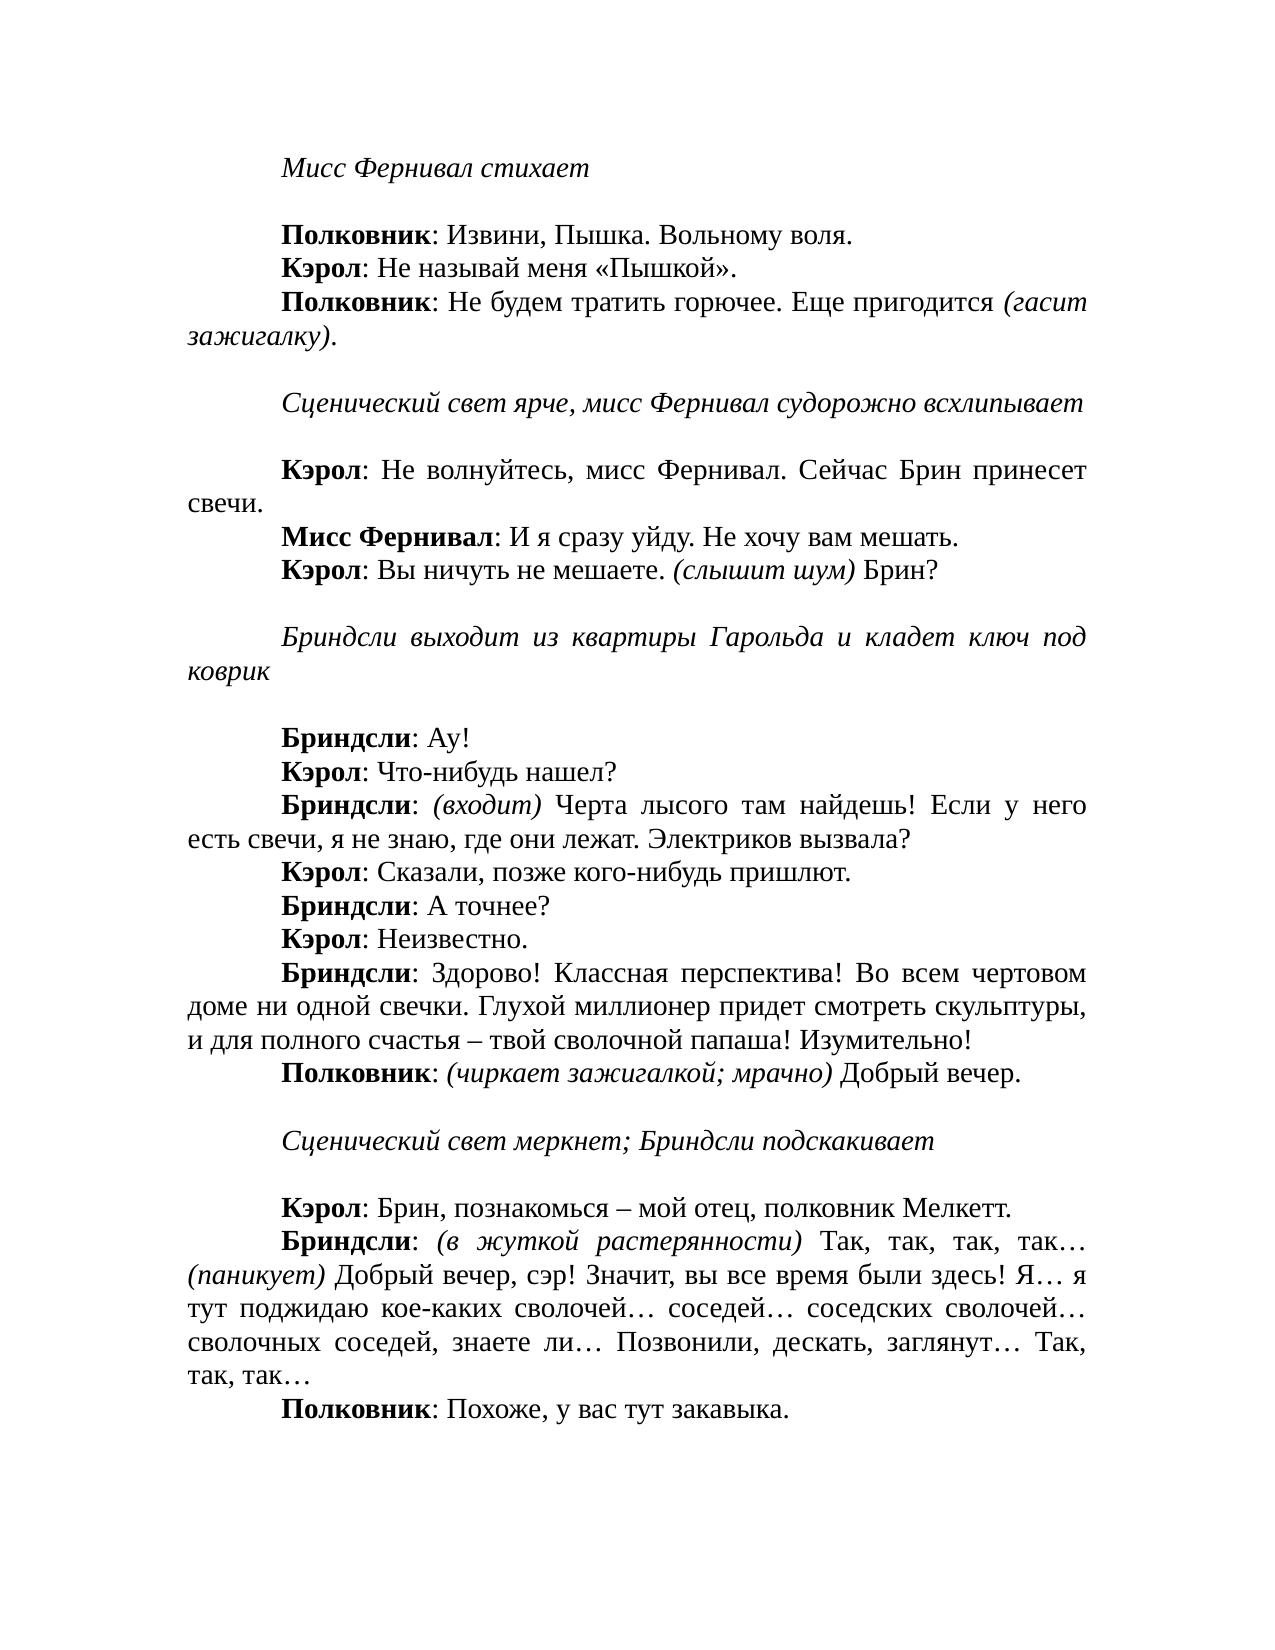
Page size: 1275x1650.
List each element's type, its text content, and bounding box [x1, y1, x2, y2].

text Бриндсли: А точнее? [187, 888, 1087, 921]
text Бриндсли: Ау! [187, 720, 1087, 754]
text Кэрол: Неизвестно. [187, 921, 1087, 955]
text Кэрол: Не называй меня «Пышкой». [187, 251, 1087, 284]
text Кэрол: Вы ничуть не мешаете. (слышит шум) Брин? [187, 552, 1087, 586]
text Сценический свет меркнет; Бриндсли подскакивает [187, 1123, 1087, 1156]
text Мисс Фернивал: И я сразу уйду. Не хочу вам мешать. [187, 519, 1087, 552]
text Мисс Фернивал стихает [187, 150, 1087, 183]
text Кэрол: Не волнуйтесь, мисс Фернивал. Сейчас Брин принесет свечи. [187, 452, 1087, 519]
text Бриндсли выходит из квартиры Гарольда и кладет ключ под коврик [187, 619, 1087, 687]
text Сценический свет ярче, мисс Фернивал судорожно всхлипывает [187, 385, 1087, 418]
text Полковник: (чиркает зажигалкой; мрачно) Добрый вечер. [187, 1056, 1087, 1089]
text Кэрол: Сказали, позже кого-нибудь пришлют. [187, 854, 1087, 888]
text Кэрол: Брин, познакомься – мой отец, полковник Мелкетт. [187, 1190, 1087, 1223]
text Кэрол: Что-нибудь нашел? [187, 754, 1087, 787]
text Бриндсли: Здорово! Классная перспектива! Во всем чертовом доме ни одной свечки. Глухой миллионер придет смотреть скульптуры, и для полного счастья – твой сволочной папаша! Изумительно! [187, 955, 1087, 1056]
text Бриндсли: (в жуткой растерянности) Так, так, так, так… (паникует) Добрый вечер, сэр! Значит, вы все время были здесь! Я… я тут поджидаю кое-каких сволочей… соседей… соседских сволочей… сволочных соседей, знаете ли… Позвонили, дескать, заглянут… Так, так, так… [187, 1223, 1087, 1391]
text Полковник: Извини, Пышка. Вольному воля. [187, 217, 1087, 251]
text Полковник: Не будем тратить горючее. Еще пригодится (гасит зажигалку). [187, 284, 1087, 351]
text Полковник: Похоже, у вас тут закавыка. [187, 1391, 1087, 1424]
text Бриндсли: (входит) Черта лысого там найдешь! Если у него есть свечи, я не знаю, где они лежат. Электриков вызвала? [187, 787, 1087, 854]
